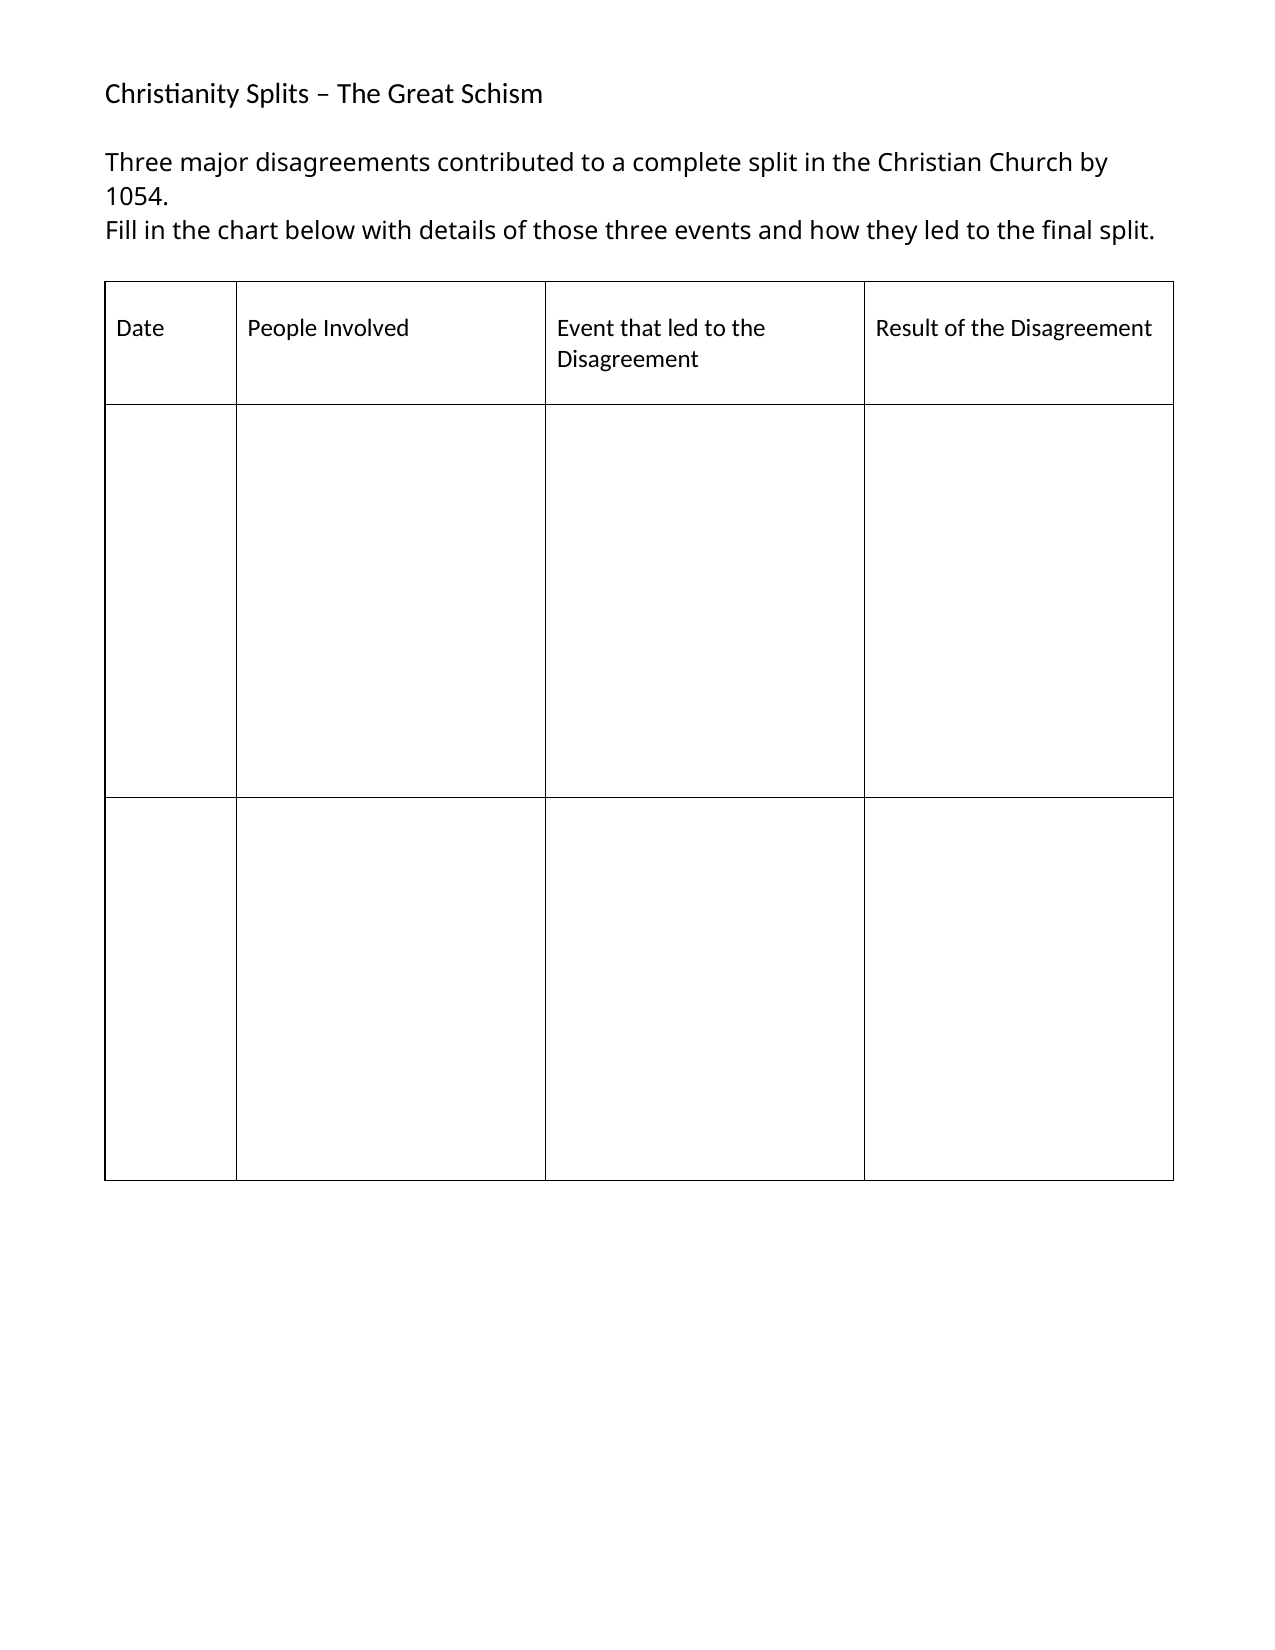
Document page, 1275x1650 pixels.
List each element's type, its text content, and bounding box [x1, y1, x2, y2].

table_cell [237, 405, 545, 797]
table_cell [546, 405, 864, 797]
table_header Event that led to the Disagreement [546, 282, 864, 404]
table_cell [865, 798, 1173, 1180]
text Fill in the chart below with details of those three events and how they led to the final split. [105, 213, 1170, 247]
table_cell [237, 798, 545, 1180]
table_header Result of the Disagreement [865, 282, 1173, 404]
table_header Date [106, 282, 236, 404]
table_header People Involved [237, 282, 545, 404]
table_cell [106, 405, 236, 797]
table_cell [865, 405, 1173, 797]
table_cell [106, 798, 236, 1180]
table_cell [546, 798, 864, 1180]
text Three major disagreements contributed to a complete split in the Christian Church by 1054. [105, 145, 1170, 213]
